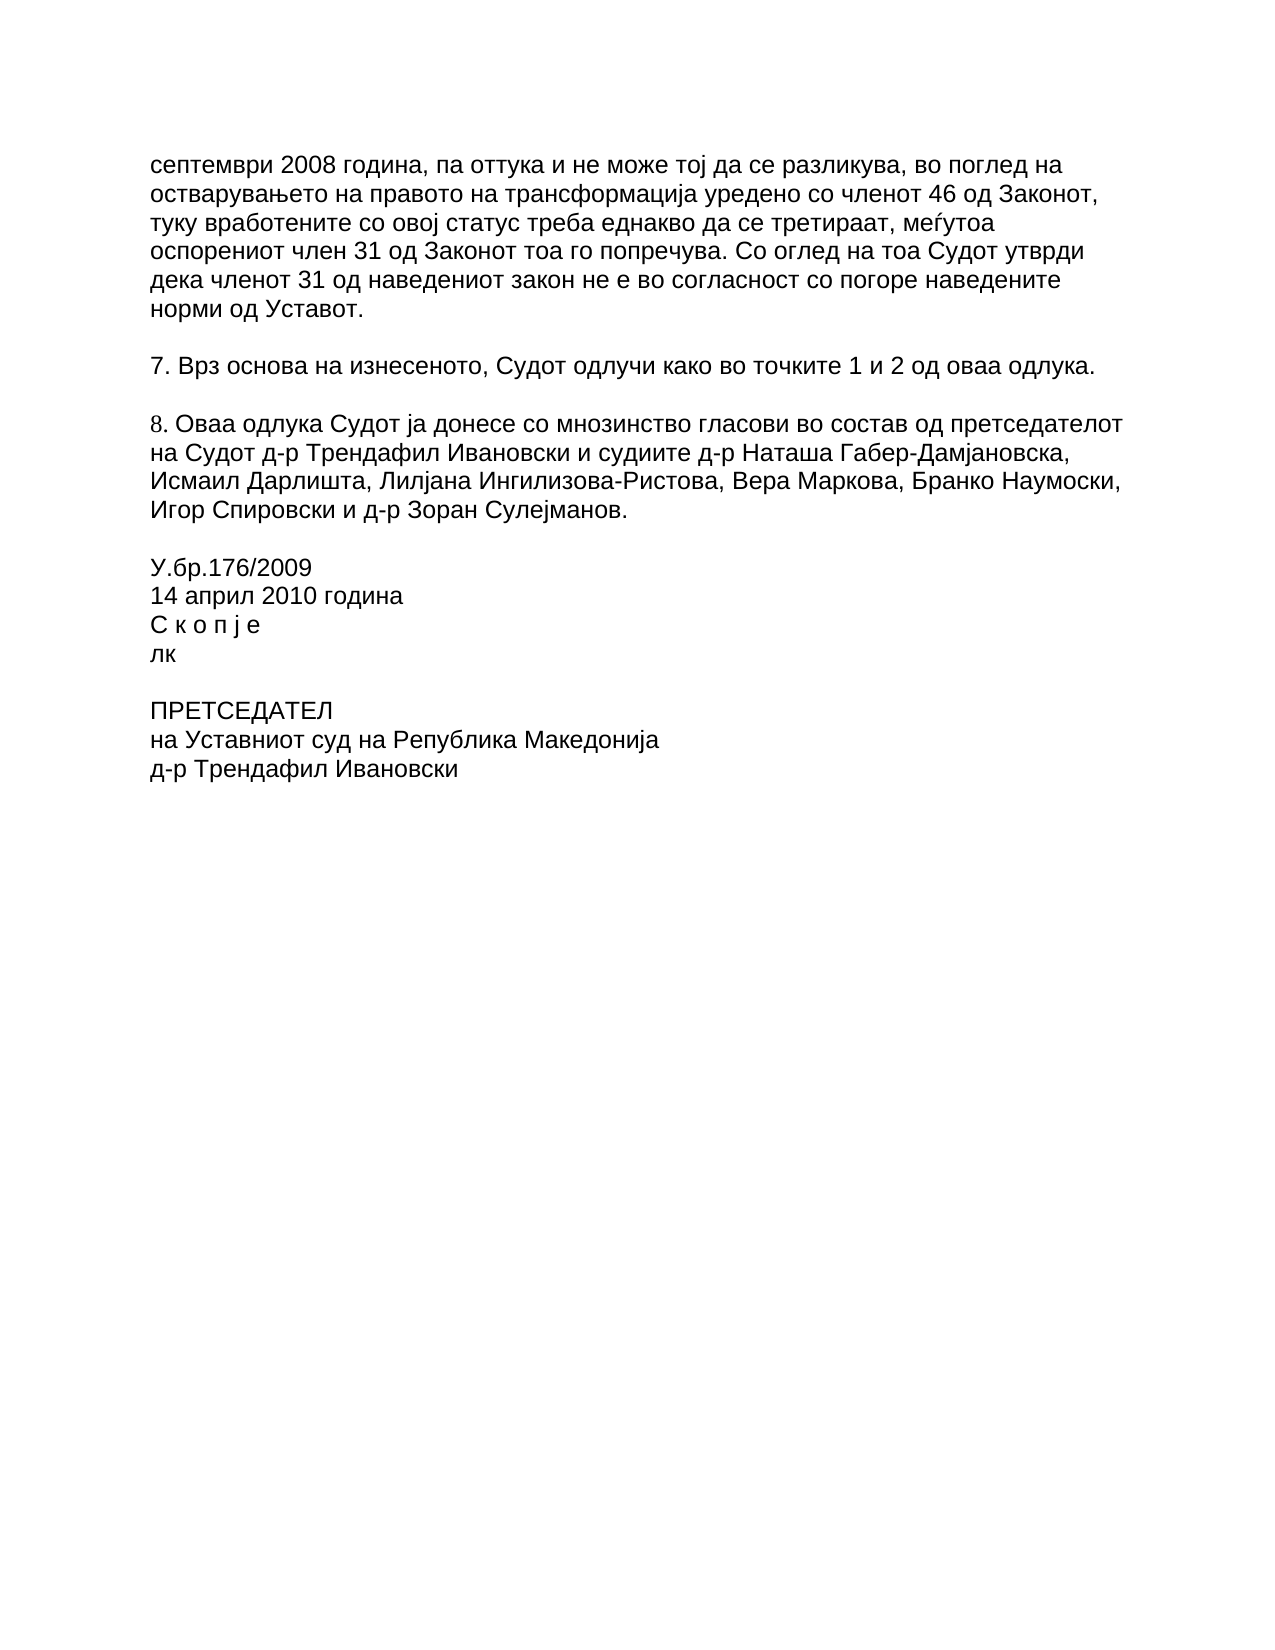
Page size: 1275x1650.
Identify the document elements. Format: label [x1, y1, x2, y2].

text [150, 150, 1125, 783]
